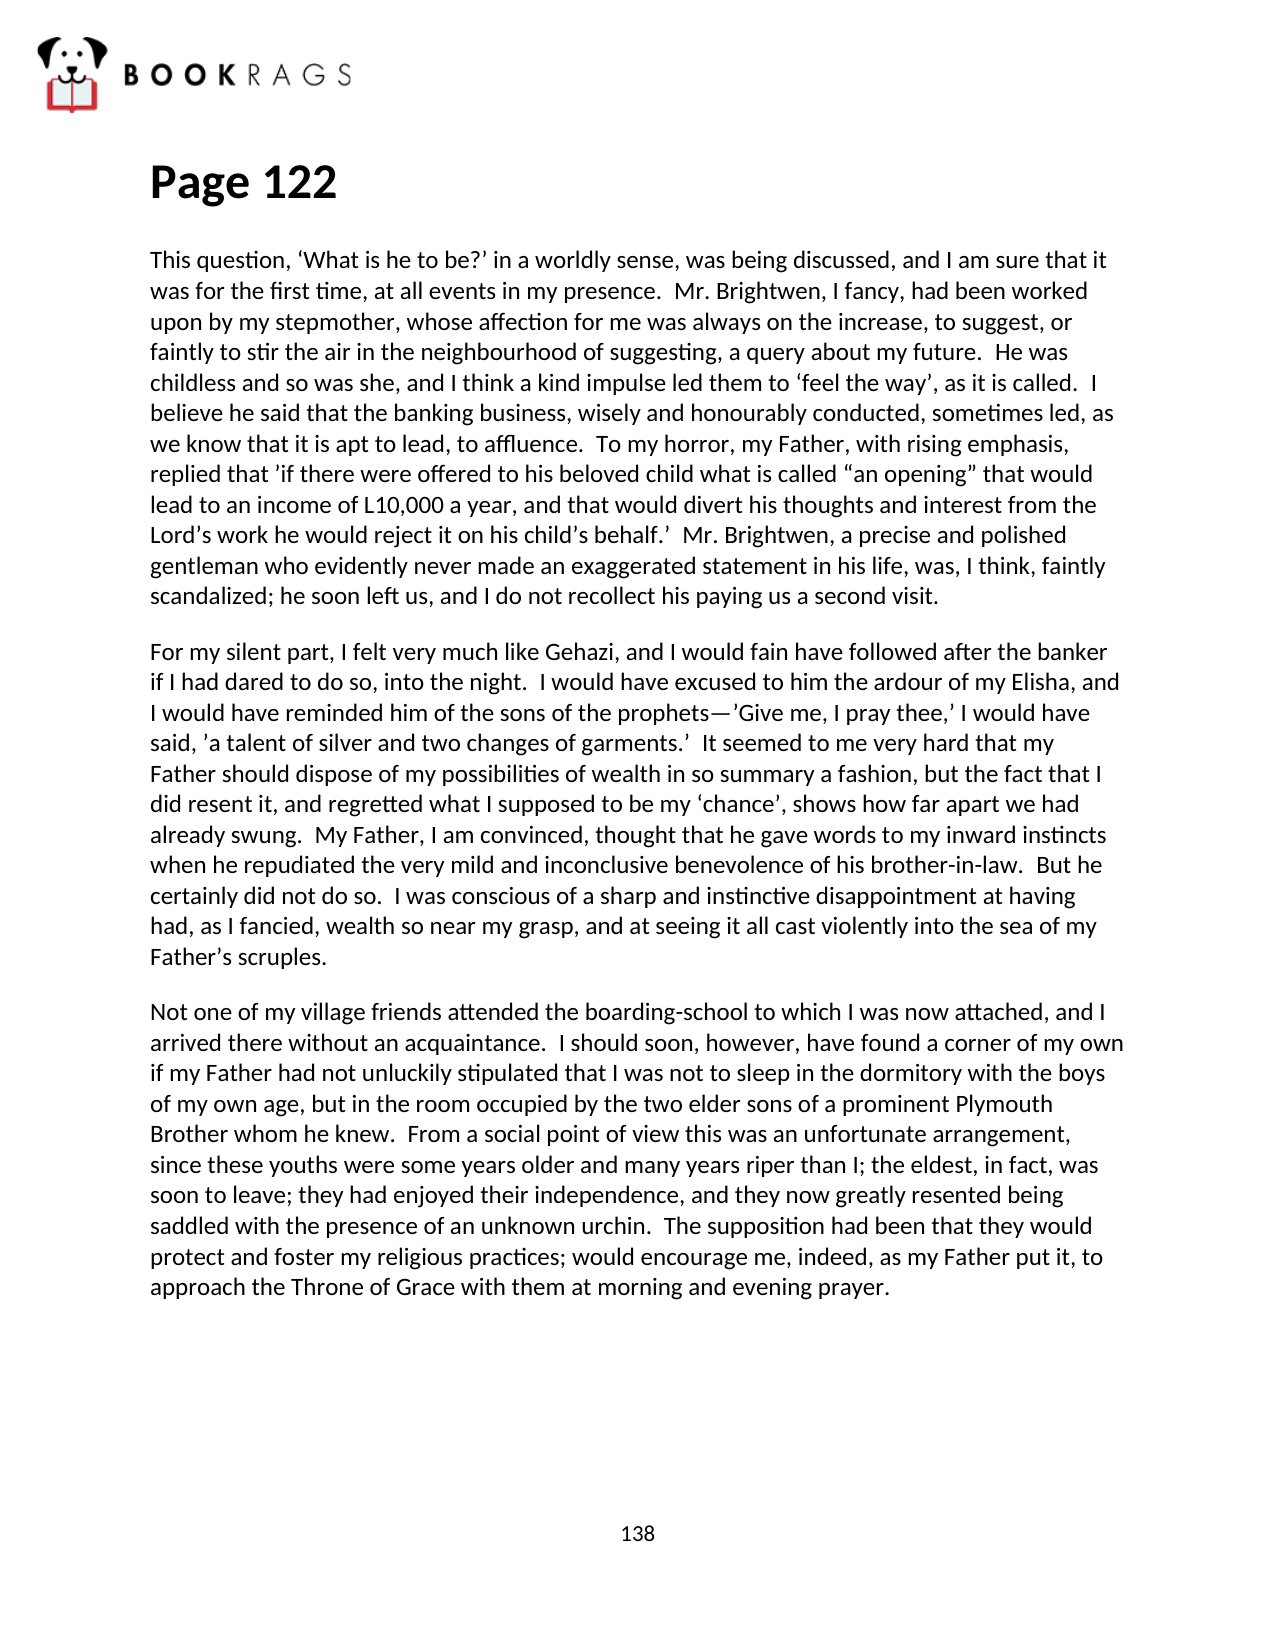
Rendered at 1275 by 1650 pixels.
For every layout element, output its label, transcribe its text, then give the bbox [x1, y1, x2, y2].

text For my silent part, I felt very much like Gehazi, and I would fain have followed after the banker if I had dared to do so, into the night. I would have excused to him the ardour of my Elisha, and I would have reminded him of the sons of the prophets—­’Give me, I pray thee,’ I would have said, ’a talent of silver and two changes of garments.’ It seemed to me very hard that my Father should dispose of my possibilities of wealth in so summary a fashion, but the fact that I did resent it, and regretted what I supposed to be my ‘chance’, shows how far apart we had already swung. My Father, I am convinced, thought that he gave words to my inward instincts when he repudiated the very mild and inconclusive benevolence of his brother-in-law. But he certainly did not do so. I was conscious of a sharp and instinctive disappointment at having had, as I fancied, wealth so near my grasp, and at seeing it all cast violently into the sea of my Father’s scruples. [150, 636, 1125, 972]
picture [37, 37, 351, 113]
text Not one of my village friends attended the boarding-school to which I was now attached, and I arrived there without an acquaintance. I should soon, however, have found a corner of my own if my Father had not unluckily stipulated that I was not to sleep in the dormitory with the boys of my own age, but in the room occupied by the two elder sons of a prominent Plymouth Brother whom he knew. From a social point of view this was an unfortunate arrangement, since these youths were some years older and many years riper than I; the eldest, in fact, was soon to leave; they had enjoyed their independence, and they now greatly resented being saddled with the presence of an unknown urchin. The supposition had been that they would protect and foster my religious practices; would encourage me, indeed, as my Father put it, to approach the Throne of Grace with them at morning and evening prayer. [150, 997, 1125, 1302]
text This question, ‘What is he to be?’ in a worldly sense, was being discussed, and I am sure that it was for the first time, at all events in my presence. Mr. Brightwen, I fancy, had been worked upon by my stepmother, whose affection for me was always on the increase, to suggest, or faintly to stir the air in the neighbourhood of suggesting, a query about my future. He was childless and so was she, and I think a kind impulse led them to ‘feel the way’, as it is called. I believe he said that the banking business, wisely and honourably conducted, sometimes led, as we know that it is apt to lead, to affluence. To my horror, my Father, with rising emphasis, replied that ’if there were offered to his beloved child what is called “an opening” that would lead to an income of L10,000 a year, and that would divert his thoughts and interest from the Lord’s work he would reject it on his child’s behalf.’ Mr. Brightwen, a precise and polished gentleman who evidently never made an exaggerated statement in his life, was, I think, faintly scandalized; he soon left us, and I do not recollect his paying us a second visit. [150, 244, 1125, 611]
text Page 122 [150, 150, 1125, 211]
